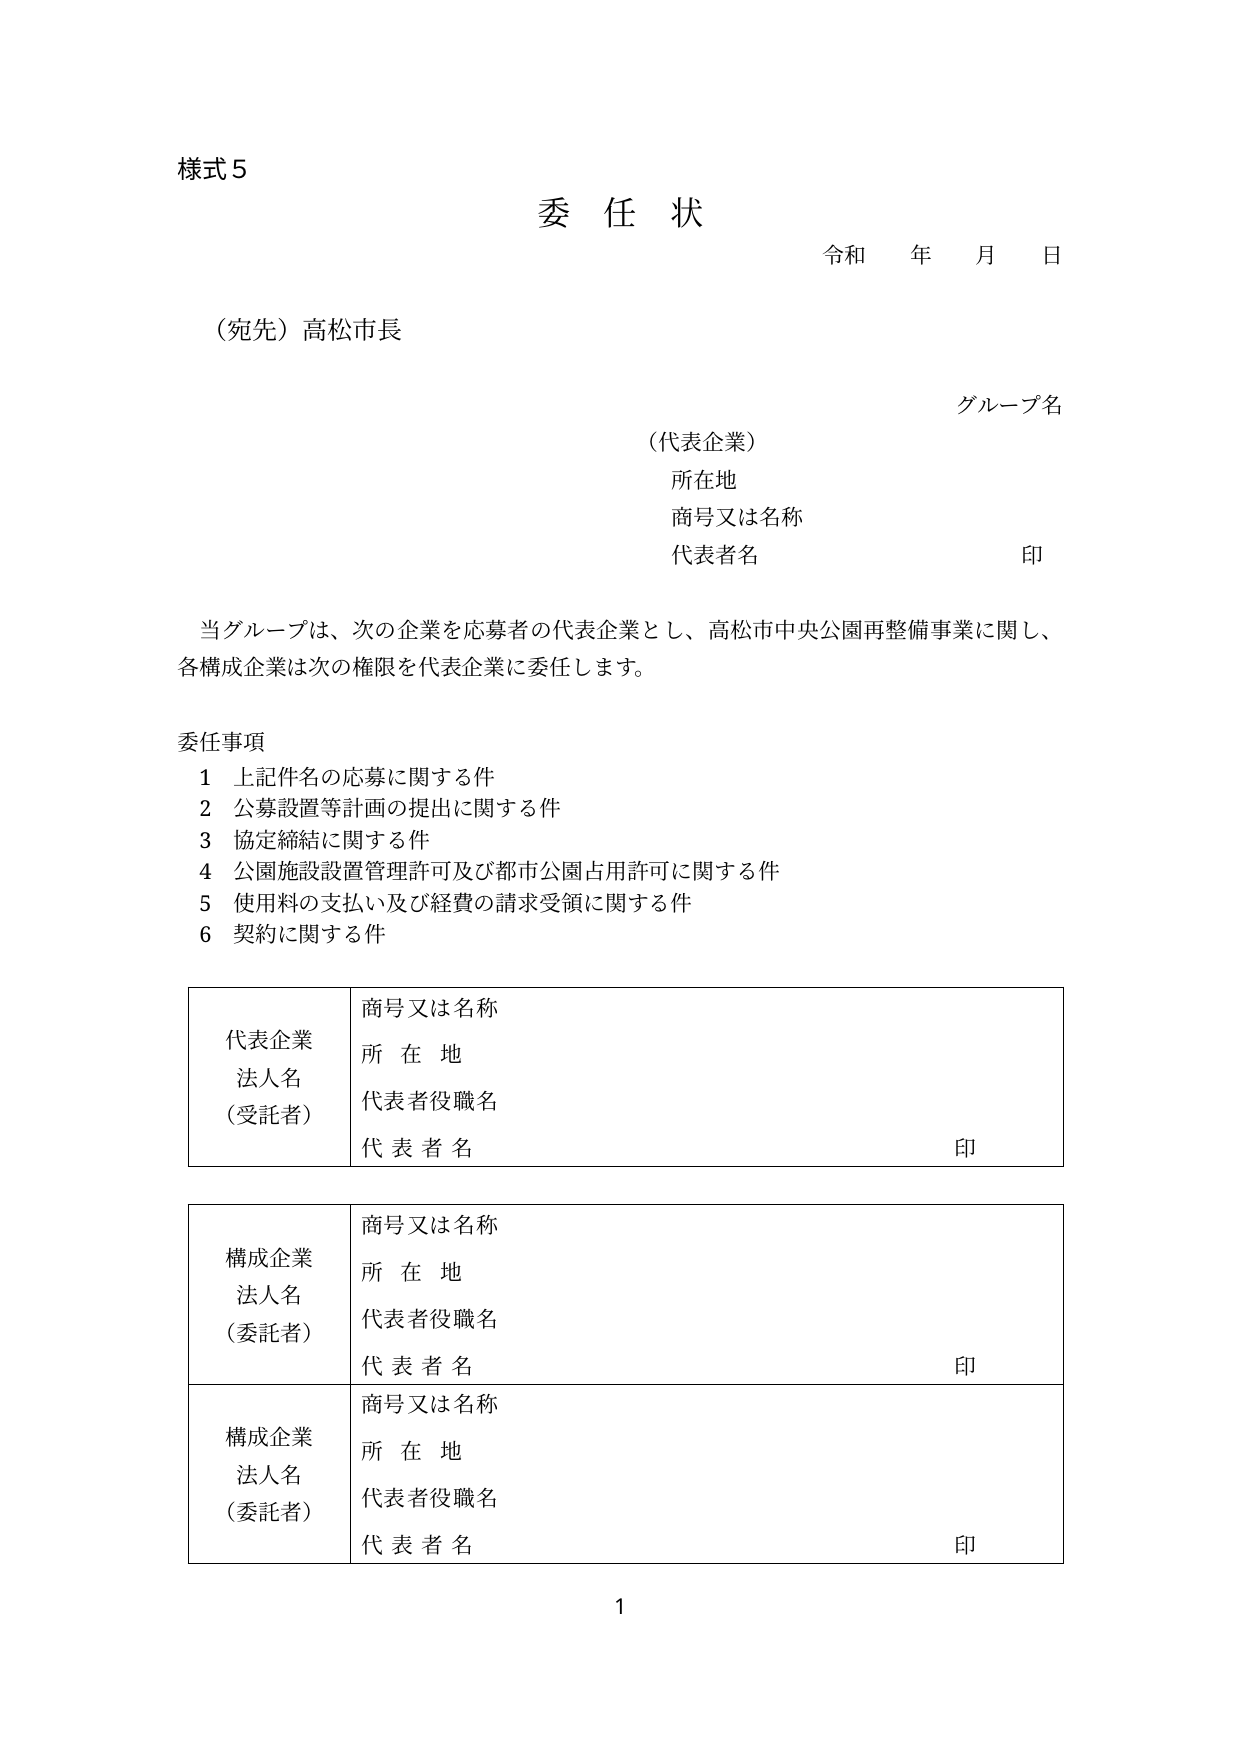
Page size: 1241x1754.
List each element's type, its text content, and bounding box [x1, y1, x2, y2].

text 委任事項 [177, 722, 1063, 760]
text 4 公園施設設置管理許可及び都市公園占用許可に関する件 [177, 854, 1063, 886]
text （宛先）高松市長 [177, 310, 1063, 347]
text 3 協定締結に関する件 [177, 823, 1063, 854]
text 1 上記件名の応募に関する件 [177, 760, 1063, 791]
table_cell 構成企業 法人名 （委託者） [189, 1385, 350, 1563]
text （代表企業） [177, 422, 1063, 460]
text 2 公募設置等計画の提出に関する件 [177, 791, 1063, 823]
subtitle 様式５ [177, 149, 1063, 187]
text 商号又は名称 [177, 497, 1063, 535]
table_cell 商号又は名称 所在地 代表者役職名 代表者名 印 [351, 1385, 1063, 1563]
table_header 代表企業 法人名 （受託者） [189, 988, 350, 1166]
text 当グループは、次の企業を応募者の代表企業とし、高松市中央公園再整備事業に関し、各構成企業は次の権限を代表企業に委任します。 [177, 610, 1063, 685]
text 代表者名 印 [177, 535, 1063, 572]
table_header 商号又は名称 所在地 代表者役職名 代表者名 印 [351, 1205, 1063, 1383]
text 5 使用料の支払い及び経費の請求受領に関する件 [177, 886, 1063, 918]
text 6 契約に関する件 [177, 918, 1063, 949]
text 令和 年 月 日 [177, 235, 1063, 272]
text グループ名 [177, 385, 1063, 422]
table_header 構成企業 法人名 （委託者） [189, 1205, 350, 1383]
table_header 商号又は名称 所在地 代表者役職名 代表者名 印 [351, 988, 1063, 1166]
text 委 任 状 [177, 187, 1063, 235]
text 所在地 [177, 460, 1063, 497]
